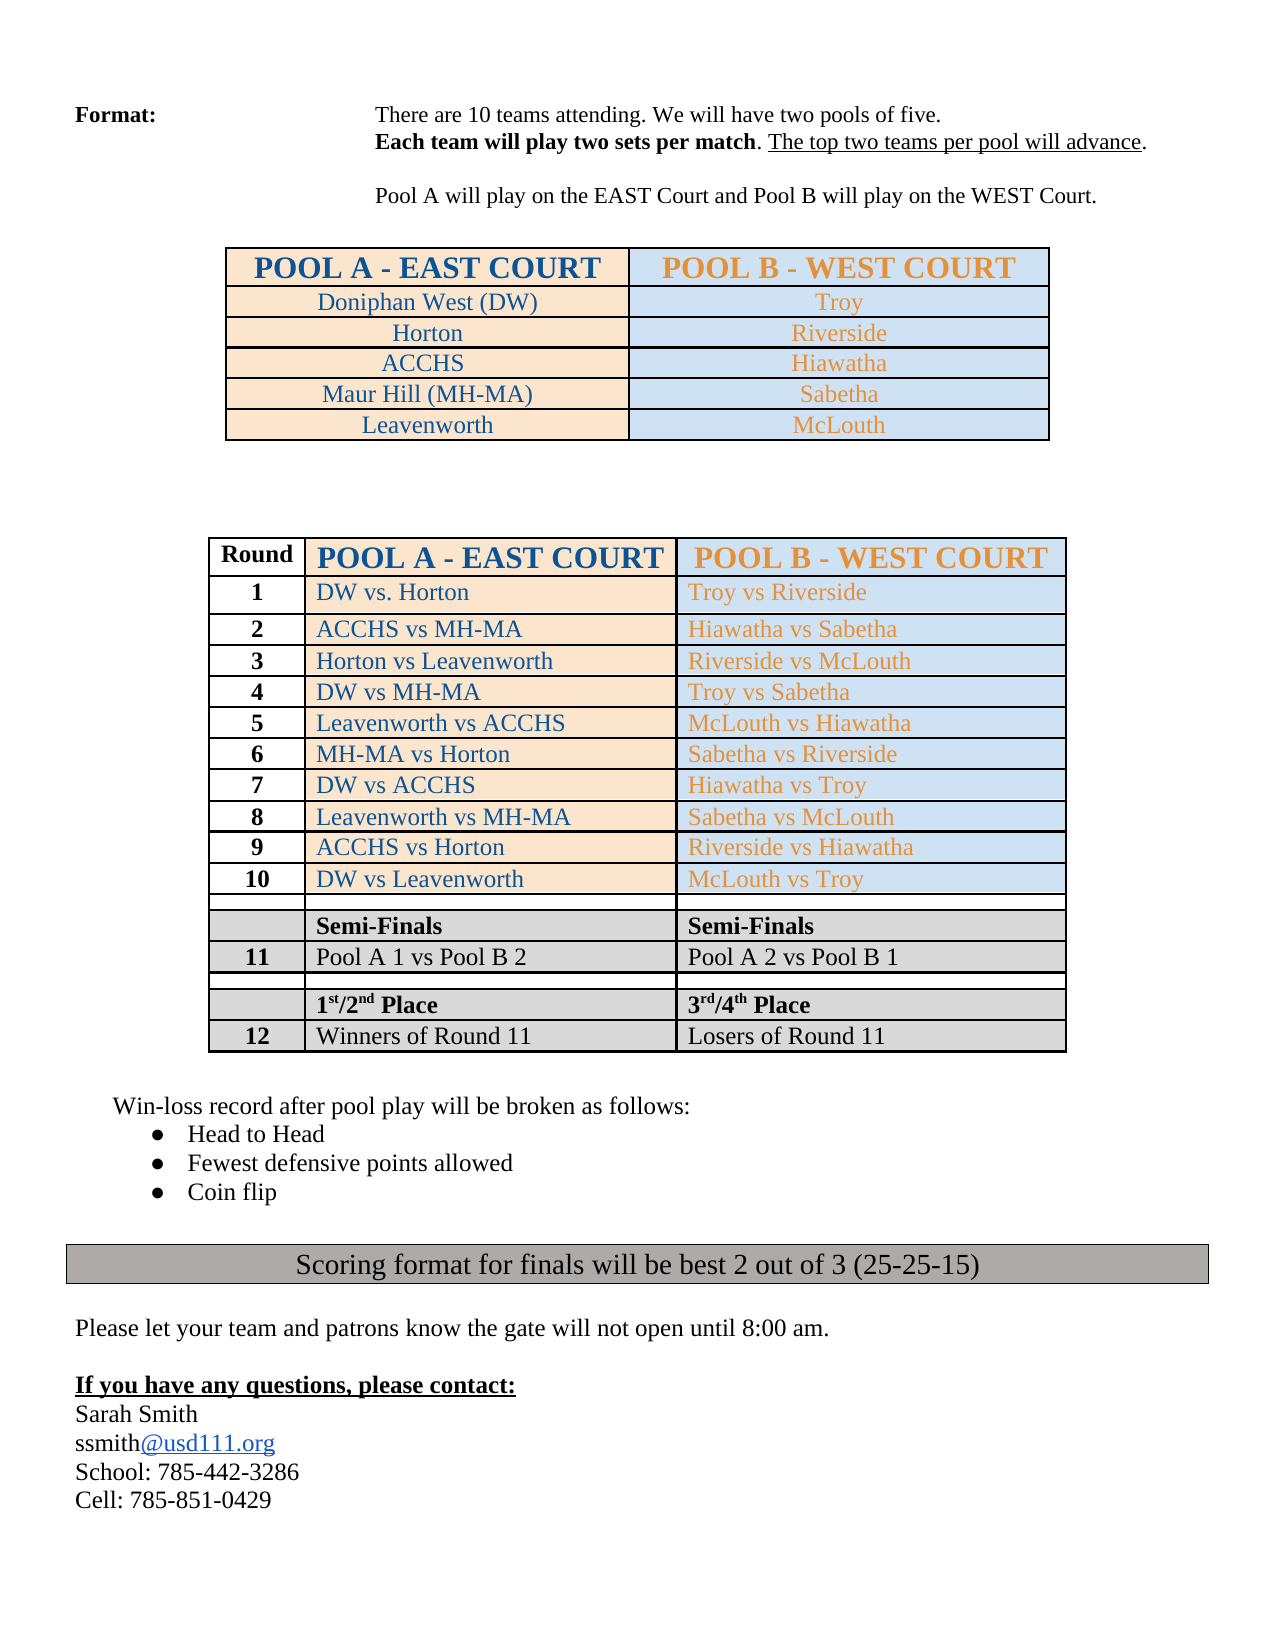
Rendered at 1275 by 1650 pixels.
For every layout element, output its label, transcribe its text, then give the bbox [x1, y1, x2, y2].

list Fewest defensive points allowed [150, 1148, 1200, 1177]
text Each team will play two sets per match. The top two teams per pool will advance. [375, 128, 1200, 154]
table_cell Leavenworth vs MH-MA [306, 802, 675, 830]
table_cell Losers of Round 11 [678, 1021, 1065, 1050]
table_cell [210, 974, 304, 988]
table_cell Sabetha vs McLouth [678, 802, 1065, 830]
table_cell 2 [210, 615, 304, 644]
table_cell Leavenworth vs ACCHS [306, 708, 675, 737]
table_cell 5 [210, 708, 304, 737]
table_cell [210, 895, 304, 909]
table_cell ACCHS vs MH-MA [306, 615, 675, 644]
table_cell Maur Hill (MH-MA) [227, 379, 628, 408]
table_cell [678, 895, 1065, 909]
table_cell Riverside vs McLouth [678, 646, 1065, 674]
table_cell McLouth [630, 410, 1048, 439]
table_header POOL A - EAST COURT [227, 249, 628, 285]
table_cell 4 [210, 677, 304, 706]
text Pool A will play on the EAST Court and Pool B will play on the WEST Court. [375, 182, 1200, 208]
table_cell [210, 990, 304, 1019]
table_cell Semi-Finals [306, 911, 675, 940]
table_cell [306, 974, 675, 988]
table_cell Hiawatha vs Sabetha [678, 615, 1065, 644]
table_cell [678, 974, 1065, 988]
table_cell DW vs ACCHS [306, 770, 675, 799]
table_cell Horton vs Leavenworth [306, 646, 675, 674]
table_cell 6 [210, 739, 304, 768]
table_cell Doniphan West (DW) [227, 287, 628, 316]
table_cell Sabetha vs Riverside [678, 739, 1065, 768]
text Scoring format for finals will be best 2 out of 3 (25-25-15) [67, 1245, 1208, 1283]
table_cell 7 [210, 770, 304, 799]
text Win-loss record after pool play will be broken as follows: [75, 1091, 1200, 1119]
table_cell Sabetha [630, 379, 1048, 408]
table_cell ACCHS [227, 349, 628, 377]
table_cell 8 [210, 802, 304, 830]
table_cell MH-MA vs Horton [306, 739, 675, 768]
table_cell DW vs Leavenworth [306, 864, 675, 892]
table_cell Hiawatha [630, 349, 1048, 377]
table_cell 10 [210, 864, 304, 892]
table_cell Pool A 1 vs Pool B 2 [306, 942, 675, 971]
table_cell Horton [227, 318, 628, 346]
table_cell ACCHS vs Horton [306, 833, 675, 862]
table_cell Semi-Finals [678, 911, 1065, 940]
table_cell 3rd/4th Place [678, 990, 1065, 1019]
table_header POOL A - EAST COURT [306, 539, 675, 575]
table_cell [210, 911, 304, 940]
text Format: There are 10 teams attending. We will have two pools of five. [75, 101, 1200, 128]
text Cell: 785-851-0429 [75, 1485, 1200, 1514]
table_cell Troy vs Riverside [678, 577, 1065, 612]
text If you have any questions, please contact: [75, 1370, 1200, 1399]
table_cell Leavenworth [227, 410, 628, 439]
table_cell Riverside vs Hiawatha [678, 833, 1065, 862]
table_cell Winners of Round 11 [306, 1021, 675, 1050]
table_header POOL B - WEST COURT [630, 249, 1048, 285]
list Head to Head [150, 1119, 1200, 1148]
table_cell 1st/2nd Place [306, 990, 675, 1019]
table_cell [306, 895, 675, 909]
table_cell 9 [210, 833, 304, 862]
table_cell 1 [210, 577, 304, 612]
table_cell McLouth vs Hiawatha [678, 708, 1065, 737]
text ssmith@usd111.org [75, 1428, 1200, 1457]
table_cell Riverside [630, 318, 1048, 346]
list Coin flip [150, 1177, 1200, 1206]
table_cell 11 [210, 942, 304, 971]
table_cell Troy [630, 287, 1048, 316]
table_cell McLouth vs Troy [678, 864, 1065, 892]
table_header Round [210, 539, 304, 575]
table_cell Troy vs Sabetha [678, 677, 1065, 706]
table_cell 12 [210, 1021, 304, 1050]
text Please let your team and patrons know the gate will not open until 8:00 am. [75, 1313, 1200, 1342]
table_cell Pool A 2 vs Pool B 1 [678, 942, 1065, 971]
text Sarah Smith [75, 1399, 1200, 1428]
text School: 785-442-3286 [75, 1457, 1200, 1485]
table_cell DW vs MH-MA [306, 677, 675, 706]
table_cell Hiawatha vs Troy [678, 770, 1065, 799]
table_cell 3 [210, 646, 304, 674]
table_header POOL B - WEST COURT [678, 539, 1065, 575]
table_cell DW vs. Horton [306, 577, 675, 612]
